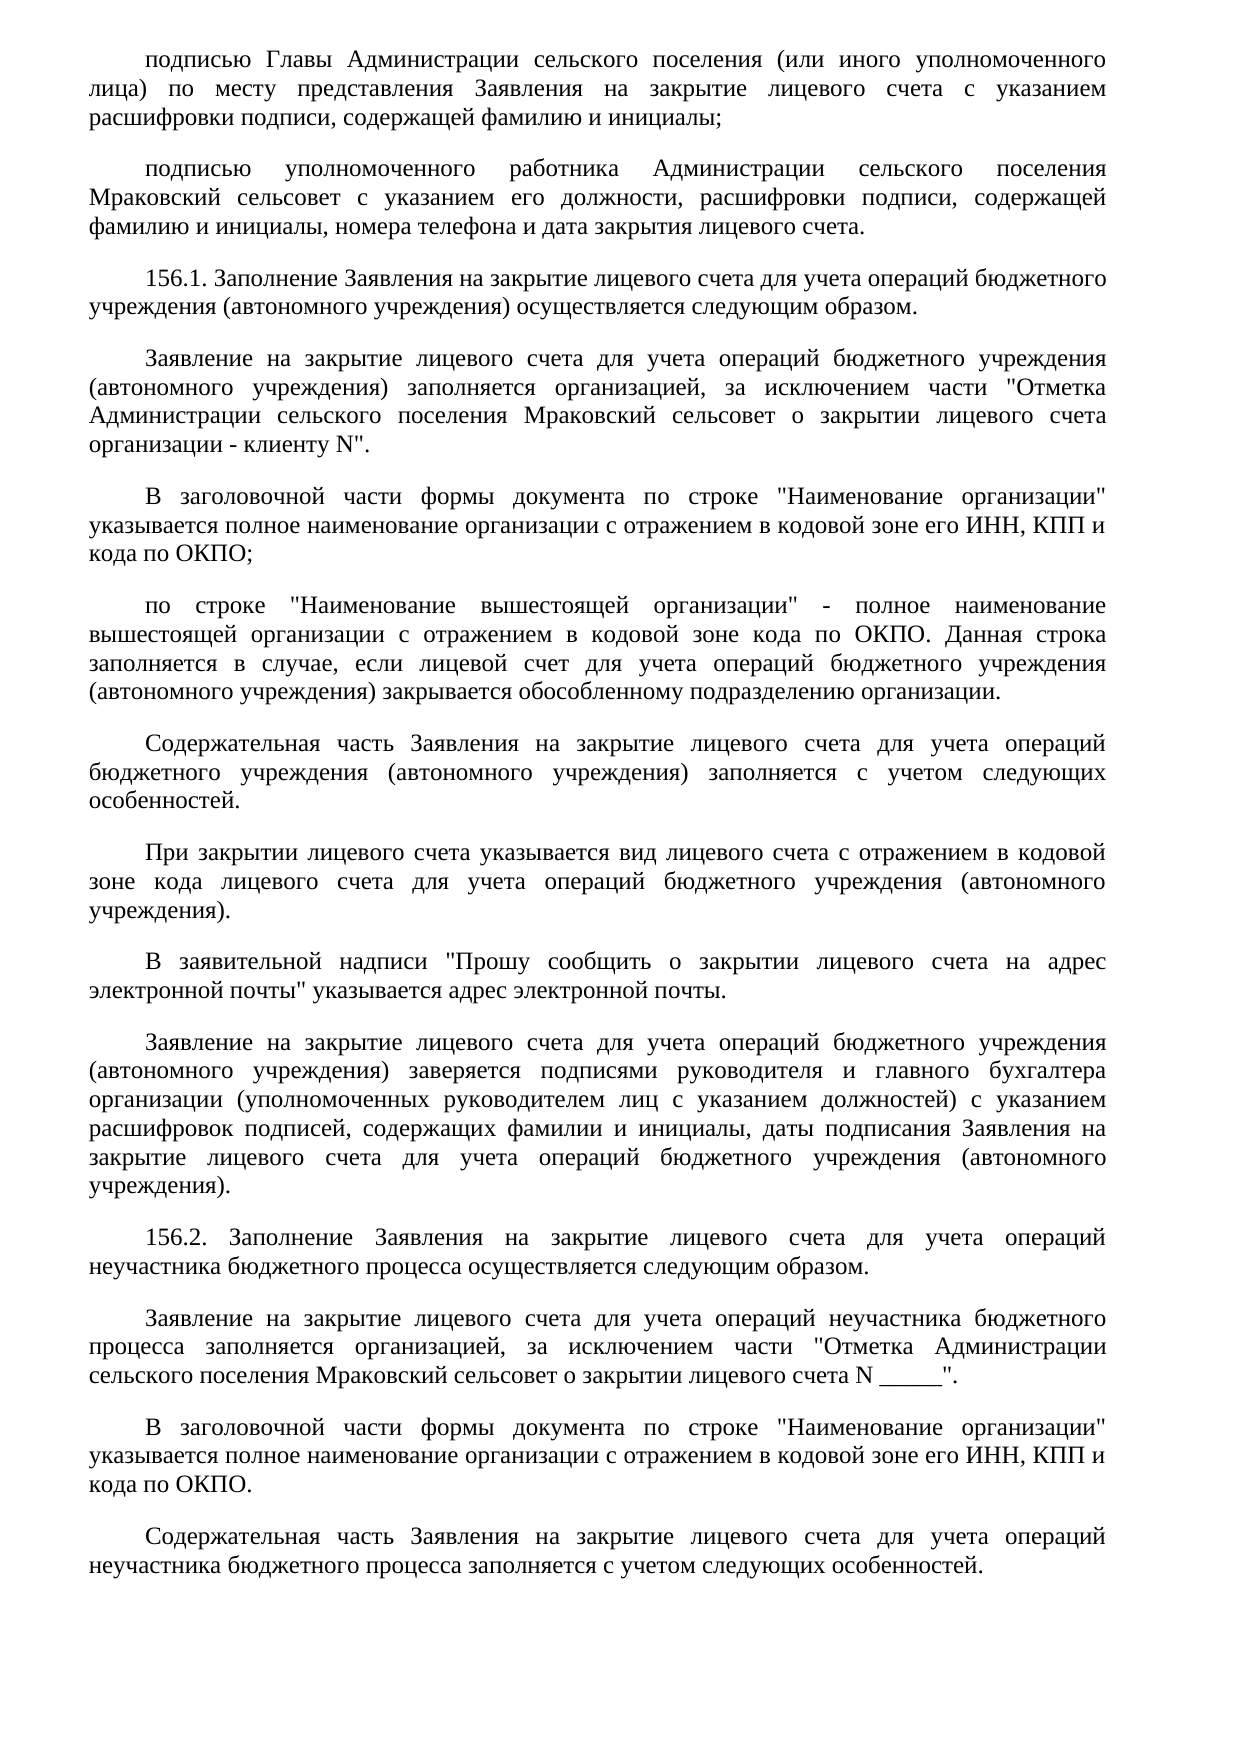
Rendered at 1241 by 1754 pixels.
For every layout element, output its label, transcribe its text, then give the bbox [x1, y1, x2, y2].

text В заявительной надписи "Прошу сообщить о закрытии лицевого счета на адрес электронной почты" указывается адрес электронной почты. [88, 946, 1107, 1004]
text Содержательная часть Заявления на закрытие лицевого счета для учета операций неучастника бюджетного процесса заполняется с учетом следующих особенностей. [88, 1521, 1107, 1578]
text подписью Главы Администрации сельского поселения (или иного уполномоченного лица) по месту представления Заявления на закрытие лицевого счета с указанием расшифровки подписи, содержащей фамилию и инициалы; [88, 44, 1107, 131]
text В заголовочной части формы документа по строке "Наименование организации" указывается полное наименование организации с отражением в кодовой зоне его ИНН, КПП и кода по ОКПО. [88, 1412, 1107, 1498]
text по строке "Наименование вышестоящей организации" - полное наименование вышестоящей организации с отражением в кодовой зоне кода по ОКПО. Данная строка заполняется в случае, если лицевой счет для учета операций бюджетного учреждения (автономного учреждения) закрывается обособленному подразделению организации. [88, 590, 1107, 705]
text В заголовочной части формы документа по строке "Наименование организации" указывается полное наименование организации с отражением в кодовой зоне его ИНН, КПП и кода по ОКПО; [88, 481, 1107, 567]
text Заявление на закрытие лицевого счета для учета операций бюджетного учреждения (автономного учреждения) заверяется подписями руководителя и главного бухгалтера организации (уполномоченных руководителем лиц с указанием должностей) с указанием расшифровок подписей, содержащих фамилии и инициалы, даты подписания Заявления на закрытие лицевого счета для учета операций бюджетного учреждения (автономного учреждения). [88, 1027, 1107, 1199]
text Заявление на закрытие лицевого счета для учета операций неучастника бюджетного процесса заполняется организацией, за исключением части "Отметка Администрации сельского поселения Мраковский сельсовет о закрытии лицевого счета N _____". [88, 1303, 1107, 1389]
text Заявление на закрытие лицевого счета для учета операций бюджетного учреждения (автономного учреждения) заполняется организацией, за исключением части "Отметка Администрации сельского поселения Мраковский сельсовет о закрытии лицевого счета организации - клиенту N". [88, 343, 1107, 458]
text 156.2. Заполнение Заявления на закрытие лицевого счета для учета операций неучастника бюджетного процесса осуществляется следующим образом. [88, 1222, 1107, 1280]
text 156.1. Заполнение Заявления на закрытие лицевого счета для учета операций бюджетного учреждения (автономного учреждения) осуществляется следующим образом. [88, 263, 1107, 320]
text подписью уполномоченного работника Администрации сельского поселения Мраковский сельсовет с указанием его должности, расшифровки подписи, содержащей фамилию и инициалы, номера телефона и дата закрытия лицевого счета. [88, 153, 1107, 240]
text При закрытии лицевого счета указывается вид лицевого счета с отражением в кодовой зоне кода лицевого счета для учета операций бюджетного учреждения (автономного учреждения). [88, 837, 1107, 923]
text Содержательная часть Заявления на закрытие лицевого счета для учета операций бюджетного учреждения (автономного учреждения) заполняется с учетом следующих особенностей. [88, 728, 1107, 814]
